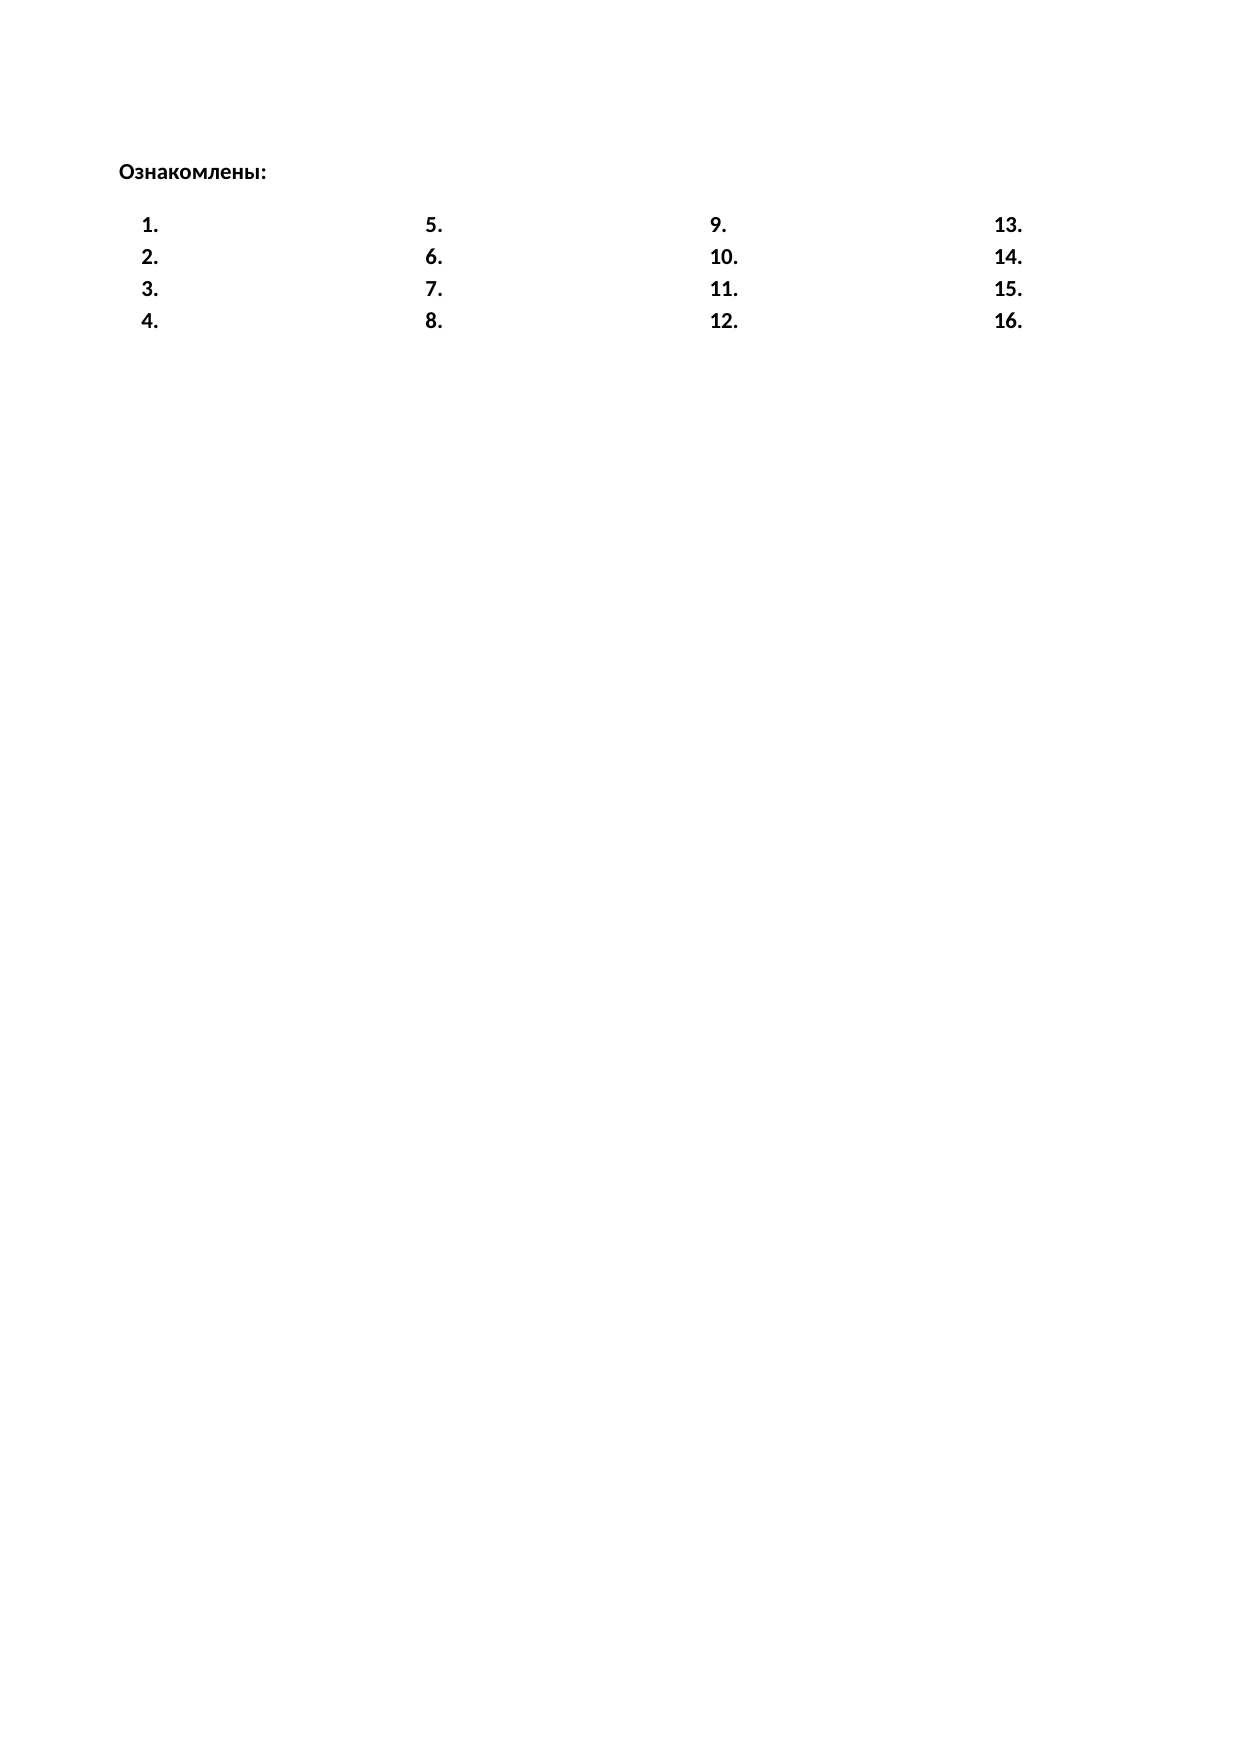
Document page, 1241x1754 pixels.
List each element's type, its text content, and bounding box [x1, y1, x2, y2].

text Ознакомлены: [103, 157, 1167, 185]
